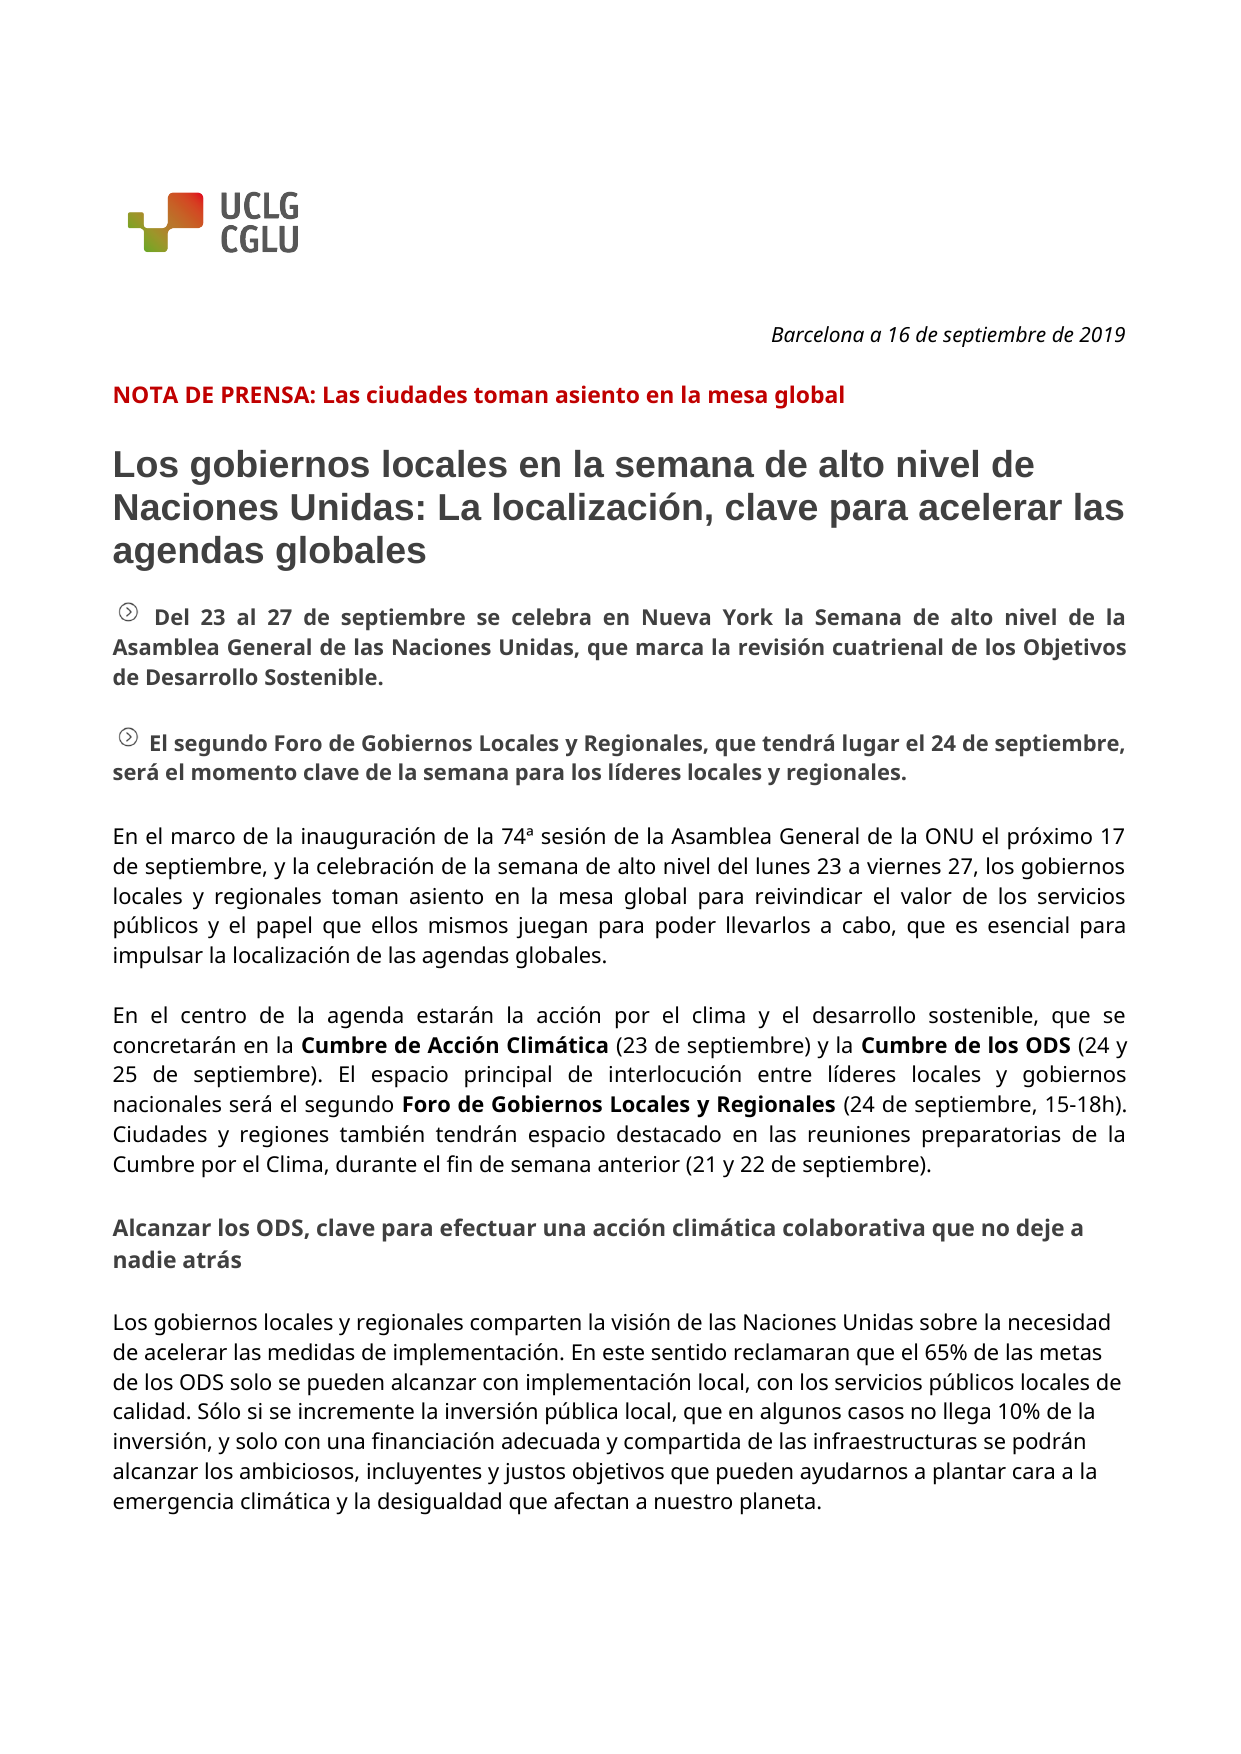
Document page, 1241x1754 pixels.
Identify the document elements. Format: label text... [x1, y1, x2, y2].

text Los gobiernos locales y regionales comparten la visión de las Naciones Unidas sobre la necesidad de acelerar las medidas de implementación. En este sentido reclamaran que el 65% de las metas de los ODS solo se pueden alcanzar con implementación local, con los servicios públicos locales de calidad. Sólo si se incremente la inversión pública local, que en algunos casos no llega 10% de la inversión, y solo con una financiación adecuada y compartida de las infraestructuras se podrán alcanzar los ambiciosos, incluyentes y justos objetivos que pueden ayudarnos a plantar cara a la emergencia climática y la desigualdad que afectan a nuestro planeta. [112, 1307, 1128, 1516]
text El segundo Foro de Gobiernos Locales y Regionales, que tendrá lugar el 24 de septiembre, será el momento clave de la semana para los líderes locales y regionales. [112, 721, 1128, 787]
text Los gobiernos locales en la semana de alto nivel de Naciones Unidas: La localización, clave para acelerar las agendas globales [112, 442, 1128, 571]
subtitle Alcanzar los ODS, clave para efectuar una acción climática colaborativa que no deje a nadie atrás [112, 1211, 1128, 1275]
picture [72, 161, 374, 290]
picture [112, 721, 144, 751]
text Barcelona a 16 de septiembre de 2019 [112, 320, 1128, 349]
text En el marco de la inauguración de la 74ª sesión de la Asamblea General de la ONU el próximo 17 de septiembre, y la celebración de la semana de alto nivel del lunes 23 a viernes 27, los gobiernos locales y regionales toman asiento en la mesa global para reivindicar el valor de los servicios públicos y el papel que ellos mismos juegan para poder llevarlos a cabo, que es esencial para impulsar la localización de las agendas globales. [112, 821, 1128, 970]
text En el centro de la agenda estarán la acción por el clima y el desarrollo sostenible, que se concretarán en la Cumbre de Acción Climática (23 de septiembre) y la Cumbre de los ODS (24 y 25 de septiembre). El espacio principal de interlocución entre líderes locales y gobiernos nacionales será el segundo Foro de Gobiernos Locales y Regionales (24 de septiembre, 15-18h). Ciudades y regiones también tendrán espacio destacado en las reuniones preparatorias de la Cumbre por el Clima, durante el fin de semana anterior (21 y 22 de septiembre). [112, 1000, 1128, 1179]
picture [112, 596, 144, 626]
text NOTA DE PRENSA: Las ciudades toman asiento en la mesa global [112, 379, 1128, 411]
text Del 23 al 27 de septiembre se celebra en Nueva York la Semana de alto nivel de la Asamblea General de las Naciones Unidas, que marca la revisión cuatrienal de los Objetivos de Desarrollo Sostenible. [112, 596, 1128, 692]
